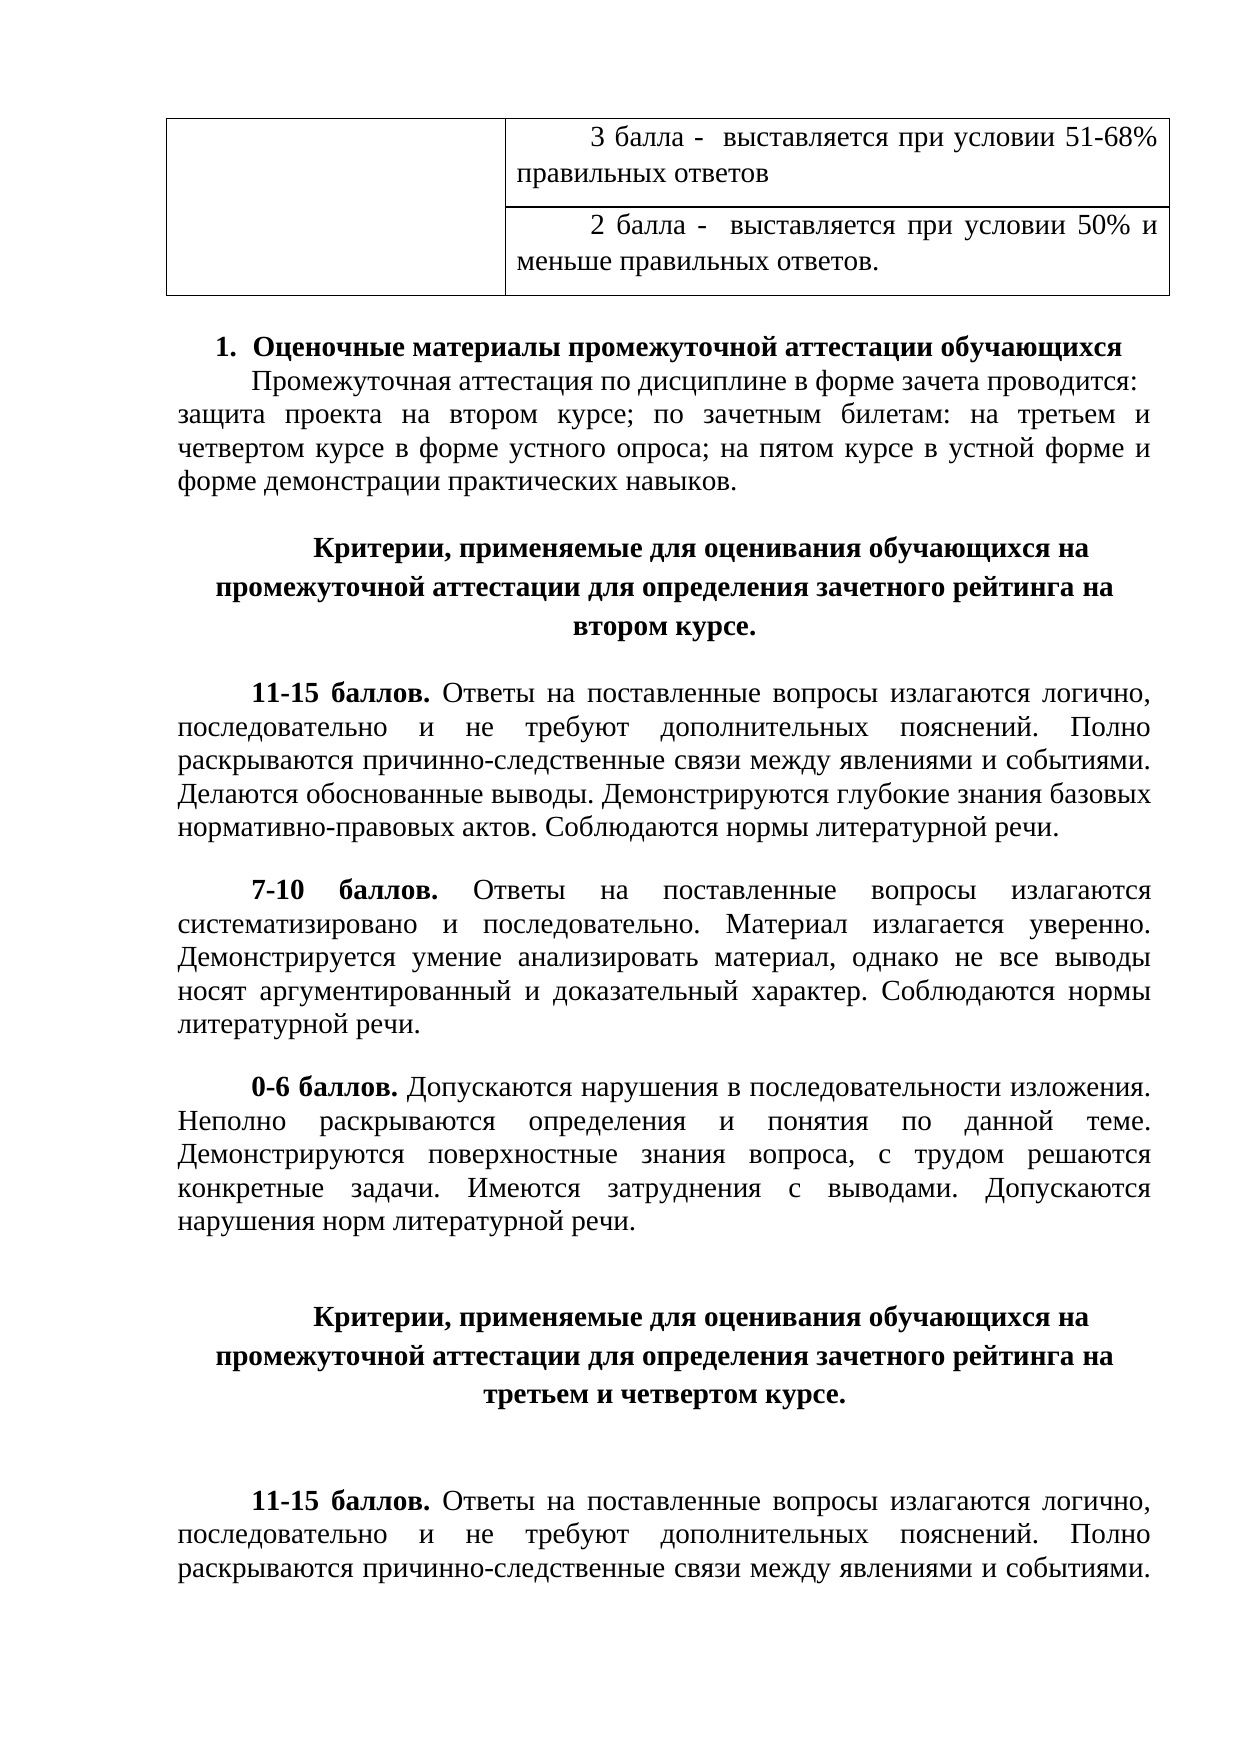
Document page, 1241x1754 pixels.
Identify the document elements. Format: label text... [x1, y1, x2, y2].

text 7-10 баллов. Ответы на поставленные вопросы излагаются систематизировано и последовательно. Материал излагается уверенно. Демонстрируется умение анализировать материал, однако не все выводы носят аргументированный и доказательный характер. Соблюдаются нормы литературной речи. [177, 872, 1152, 1040]
list Критерии, применяемые для оценивания обучающихся на промежуточной аттестации для определения зачетного рейтинга на третьем и четвертом курсе. [177, 1299, 1152, 1410]
table_cell 2 балла - выставляется при условии 50% и меньше правильных ответов. [506, 208, 1169, 295]
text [177, 1483, 1152, 1583]
list Критерии, применяемые для оценивания обучающихся на промежуточной аттестации для определения зачетного рейтинга на втором курсе. [177, 531, 1152, 641]
list Оценочные материалы промежуточной аттестации обучающихся [215, 329, 1152, 363]
text защита проекта на втором курсе; по зачетным билетам: на третьем и четвертом курсе в форме устного опроса; на пятом курсе в устной форме и форме демонстрации практических навыков. [177, 396, 1152, 497]
table_cell 3 балла - выставляется при условии 51-68% правильных ответов [506, 119, 1169, 206]
text Промежуточная аттестация по дисциплине в форме зачета проводится: [177, 363, 1152, 396]
